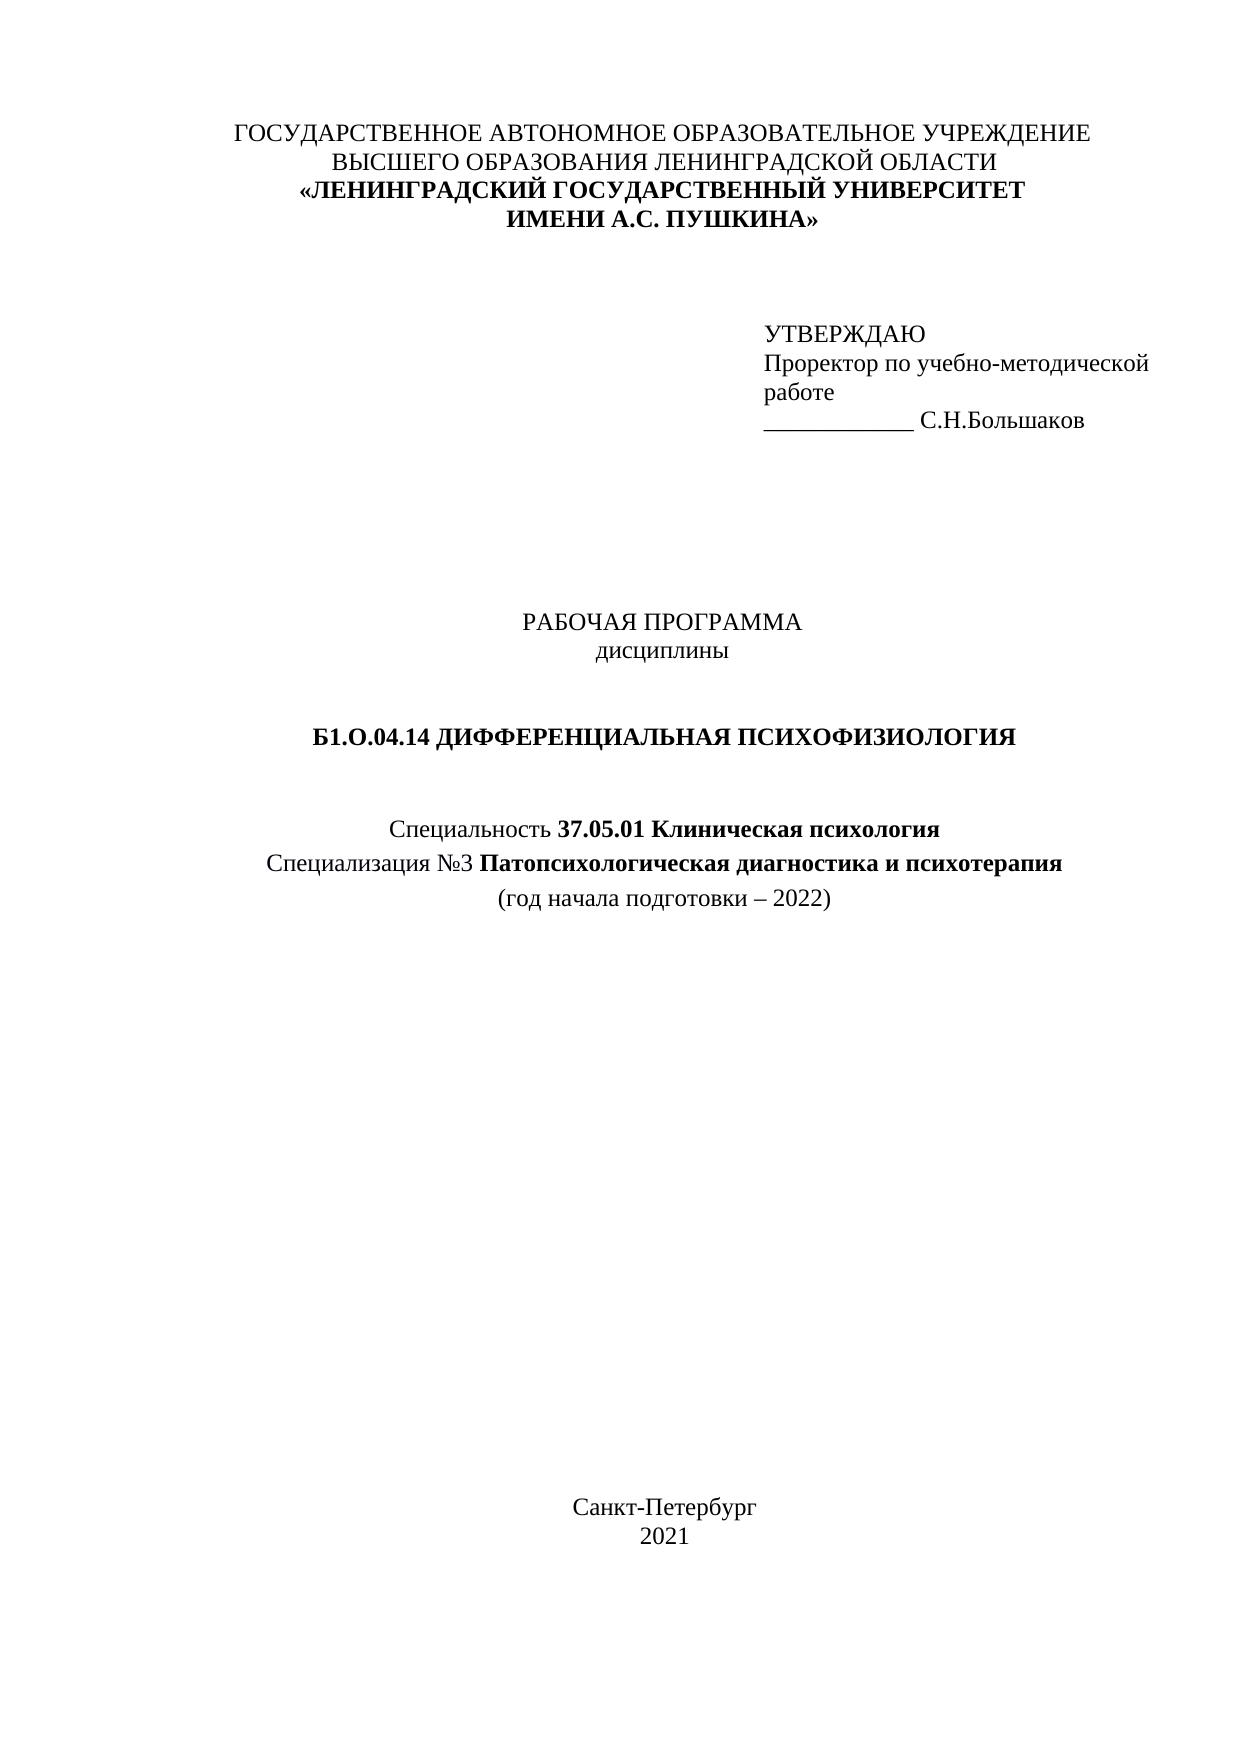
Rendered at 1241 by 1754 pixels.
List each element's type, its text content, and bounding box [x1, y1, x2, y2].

text Б1.О.04.14 ДИФФЕРЕНЦИАЛЬНАЯ ПСИХОФИЗИОЛОГИЯ [177, 722, 1152, 751]
text РАБОЧАЯ ПРОГРАММА [173, 607, 1152, 636]
text ____________ С.Н.Большаков [177, 406, 1152, 434]
text ИМЕНИ А.С. ПУШКИНА» [173, 204, 1152, 233]
text Специализация №3 Патопсихологическая диагностика и психотерапия [177, 848, 1152, 877]
text дисциплины [173, 636, 1152, 664]
text ГОСУДАРСТВЕННОЕ АВТОНОМНОЕ ОБРАЗОВАТЕЛЬНОЕ УЧРЕЖДЕНИЕ ВЫСШЕГО ОБРАЗОВАНИЯ ЛЕНИНГРАДСКОЙ ОБЛАСТИ [173, 118, 1152, 176]
text Санкт-Петербург [177, 1492, 1152, 1521]
text «ЛЕНИНГРАДСКИЙ ГОСУДАРСТВЕННЫЙ УНИВЕРСИТЕТ [173, 176, 1152, 204]
text 2021 [177, 1521, 1152, 1550]
text Проректор по учебно-методической [177, 348, 1152, 377]
text (год начала подготовки – 2022) [177, 883, 1152, 912]
text Специальность 37.05.01 Клиническая психология [177, 814, 1152, 843]
text работе [177, 377, 1152, 406]
text УТВЕРЖДАЮ [177, 319, 1152, 348]
